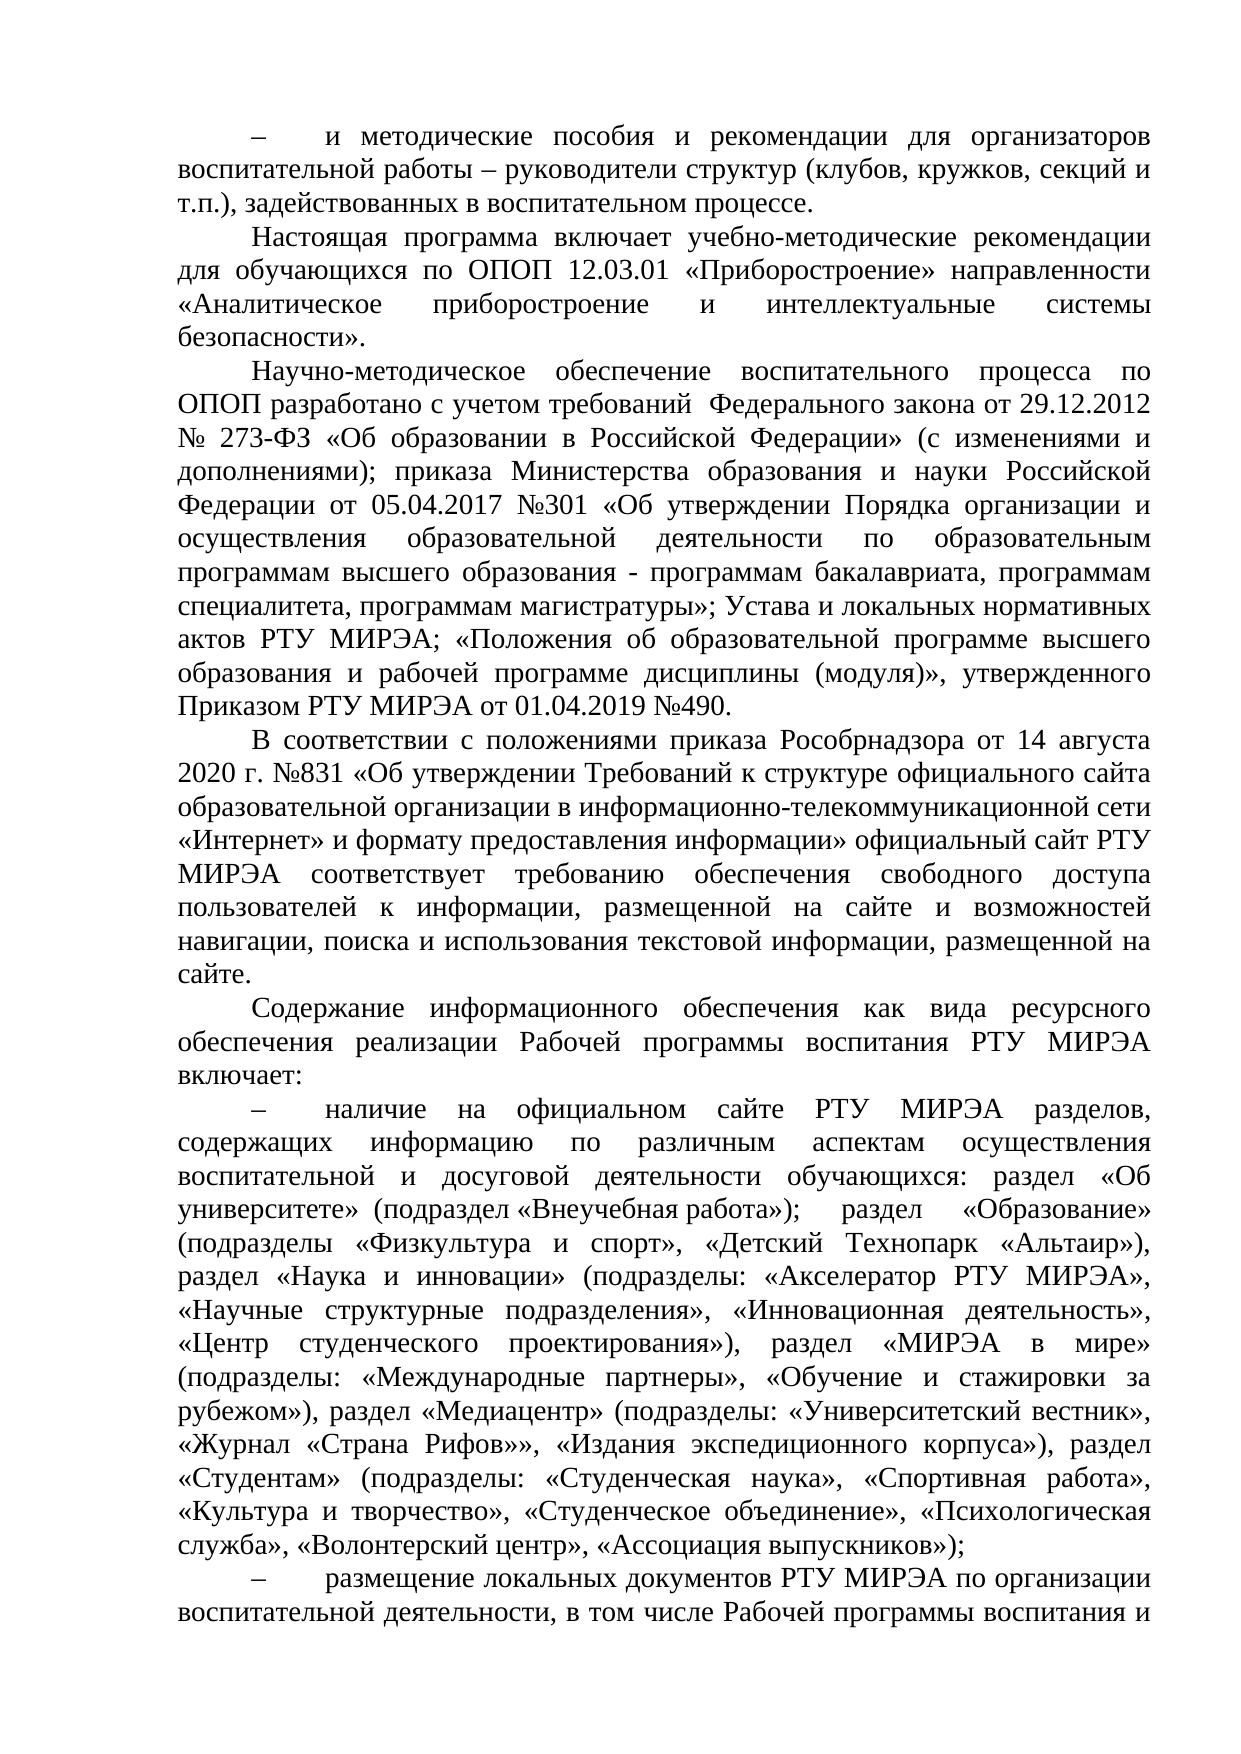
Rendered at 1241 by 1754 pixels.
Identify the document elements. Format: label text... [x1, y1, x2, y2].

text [177, 1560, 1152, 1627]
text Научно-методическое обеспечение воспитательного процесса по ОПОП разработано с учетом требований Федерального закона от 29.12.2012 № 273-ФЗ «Об образовании в Российской Федерации» (с изменениями и дополнениями); приказа Министерства образования и науки Российской Федерации от 05.04.2017 №301 «Об утверждении Порядка организации и осуществления образовательной деятельности по образовательным программам высшего образования - программам бакалавриата, программам специалитета, программам магистратуры»; Устава и локальных нормативных актов РТУ МИРЭА; «Положения об образовательной программе высшего образования и рабочей программе дисциплины (модуля)», утвержденного Приказом РТУ МИРЭА от 01.04.2019 №490. [177, 353, 1152, 722]
text – и методические пособия и рекомендации для организаторов воспитательной работы – руководители структур (клубов, кружков, секций и т.п.), задействованных в воспитательном процессе. [177, 118, 1152, 219]
text Содержание информационного обеспечения как вида ресурсного обеспечения реализации Рабочей программы воспитания РТУ МИРЭА включает: [177, 990, 1152, 1091]
text В соответствии с положениями приказа Рособрнадзора от 14 августа 2020 г. №831 «Об утверждении Требований к структуре официального сайта образовательной организации в информационно-телекоммуникационной сети «Интернет» и формату предоставления информации» официальный сайт РТУ МИРЭА соответствует требованию обеспечения свободного доступа пользователей к информации, размещенной на сайте и возможностей навигации, поиска и использования текстовой информации, размещенной на сайте. [177, 722, 1152, 990]
text Настоящая программа включает учебно-методические рекомендации для обучающихся по ОПОП 12.03.01 «Приборостроение» направленности «Аналитическое приборостроение и интеллектуальные системы безопасности». [177, 219, 1152, 353]
text – наличие на официальном сайте РТУ МИРЭА разделов, содержащих информацию по различным аспектам осуществления воспитательной и досуговой деятельности обучающихся: раздел «Об университете» (подраздел «Внеучебная работа»); раздел «Образование» (подразделы «Физкультура и спорт», «Детский Технопарк «Альтаир»), раздел «Наука и инновации» (подразделы: «Акселератор РТУ МИРЭА», «Научные структурные подразделения», «Инновационная деятельность», «Центр студенческого проектирования»), раздел «МИРЭА в мире» (подразделы: «Международные партнеры», «Обучение и стажировки за рубежом»), раздел «Медиацентр» (подразделы: «Университетский вестник», «Журнал «Страна Рифов»», «Издания экспедиционного корпуса»), раздел «Студентам» (подразделы: «Студенческая наука», «Спортивная работа», «Культура и творчество», «Студенческое объединение», «Психологическая служба», «Волонтерский центр», «Ассоциация выпускников»); [177, 1091, 1152, 1560]
